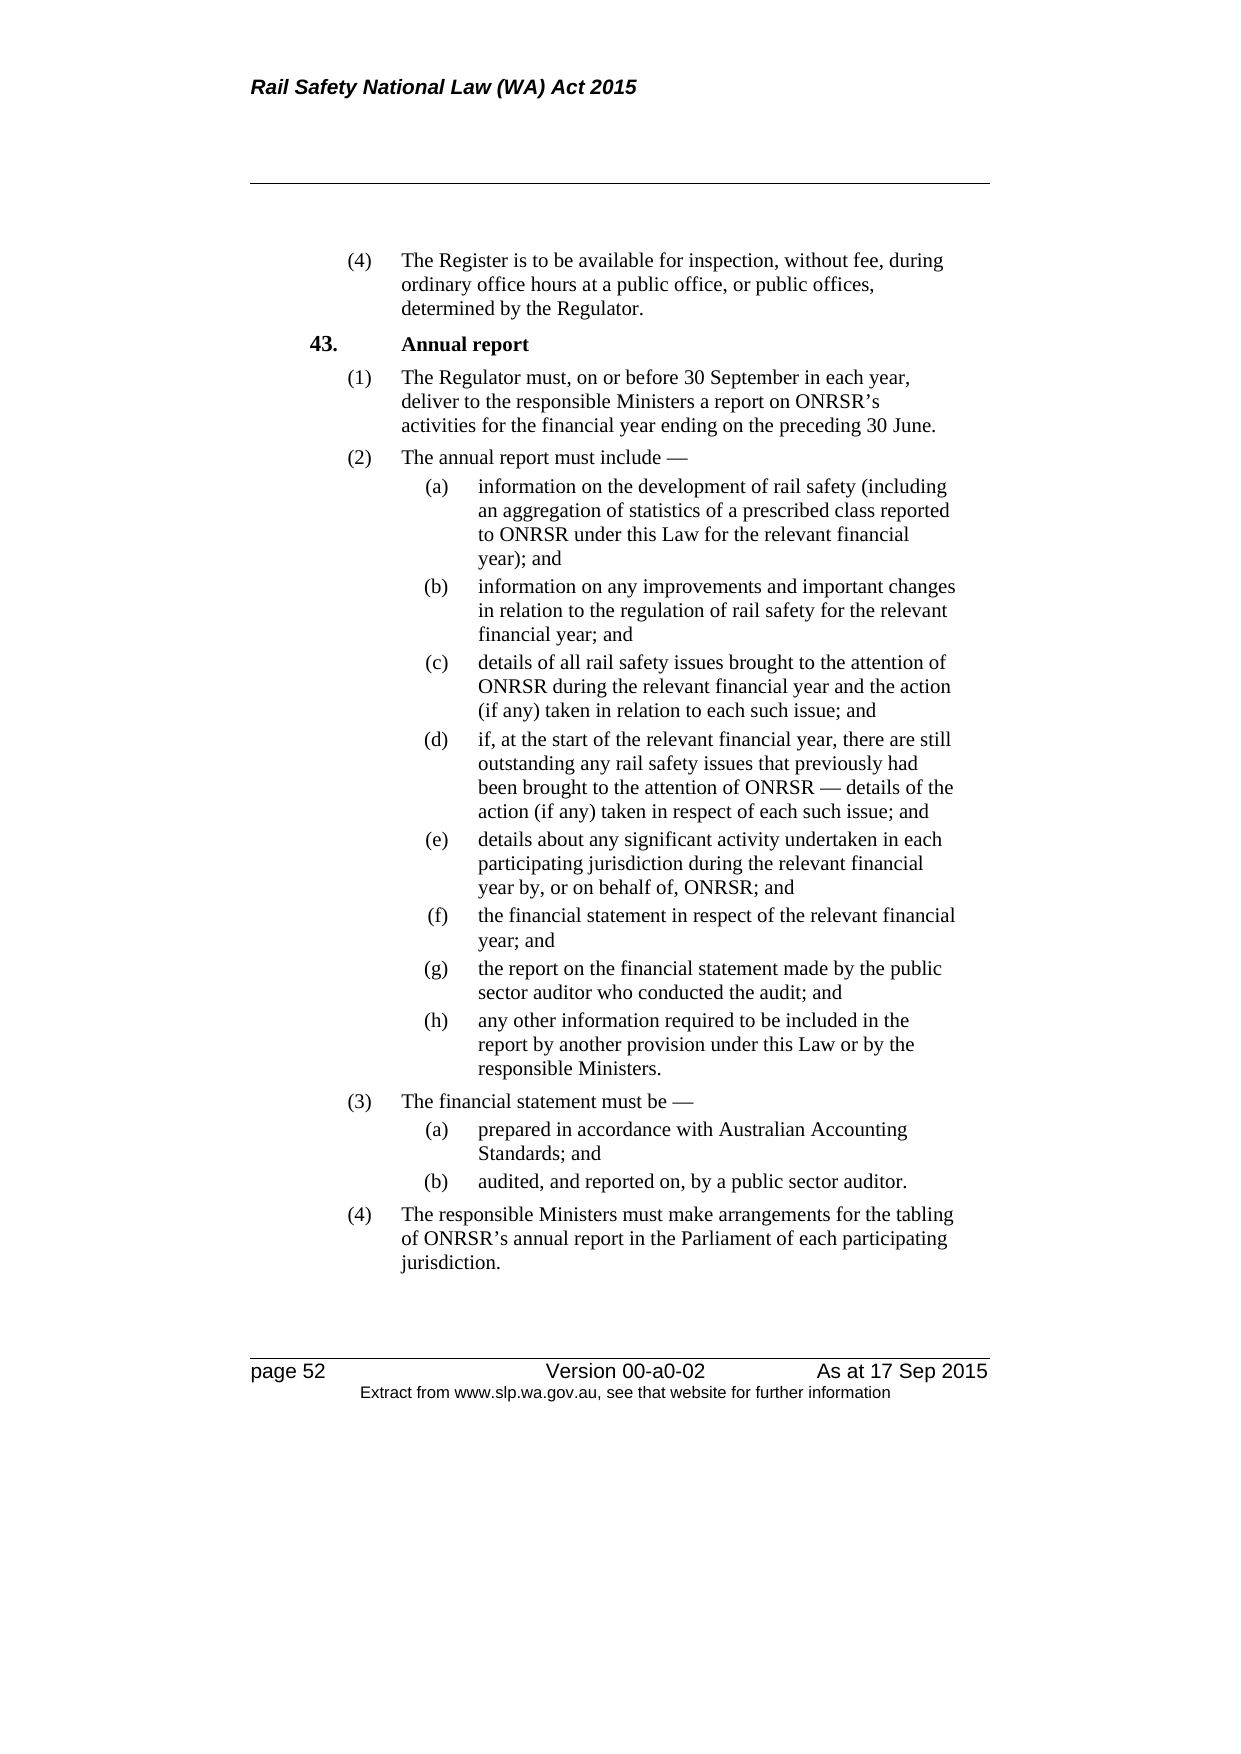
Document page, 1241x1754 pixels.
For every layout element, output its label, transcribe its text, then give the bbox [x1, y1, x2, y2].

text (1) The Regulator must, on or before 30 September in each year, deliver to the responsible Ministers a report on ONRSR’s activities for the financial year ending on the preceding 30 June. [312, 365, 960, 437]
text (g) the report on the financial statement made by the public sector auditor who conducted the audit; and [389, 956, 960, 1004]
text (3) The financial statement must be — [312, 1088, 960, 1113]
text (a) information on the development of rail safety (including an aggregation of statistics of a prescribed class reported to ONRSR under this Law for the relevant financial year); and [389, 473, 960, 570]
text (4) The Register is to be available for inspection, without fee, during ordinary office hours at a public office, or public offices, determined by the Regulator. [312, 247, 960, 320]
text (2) The annual report must include — [312, 445, 960, 469]
subtitle 43. Annual report [309, 330, 960, 356]
text (4) The responsible Ministers must make arrangements for the tabling of ONRSR’s annual report in the Parliament of each participating jurisdiction. [312, 1201, 960, 1274]
text (a) prepared in accordance with Australian Accounting Standards; and [389, 1117, 960, 1165]
text (b) information on any improvements and important changes in relation to the regulation of rail safety for the relevant financial year; and [389, 574, 960, 646]
text (b) audited, and reported on, by a public sector auditor. [389, 1169, 960, 1193]
text (f) the financial statement in respect of the relevant financial year; and [389, 903, 960, 952]
text (c) details of all rail safety issues brought to the attention of ONRSR during the relevant financial year and the action (if any) taken in relation to each such issue; and [389, 650, 960, 722]
text (d) if, at the start of the relevant financial year, there are still outstanding any rail safety issues that previously had been brought to the attention of ONRSR — details of the action (if any) taken in respect of each such issue; and [389, 727, 960, 823]
text (e) details about any significant activity undertaken in each participating jurisdiction during the relevant financial year by, or on behalf of, ONRSR; and [389, 827, 960, 899]
text (h) any other information required to be included in the report by another provision under this Law or by the responsible Ministers. [389, 1008, 960, 1080]
